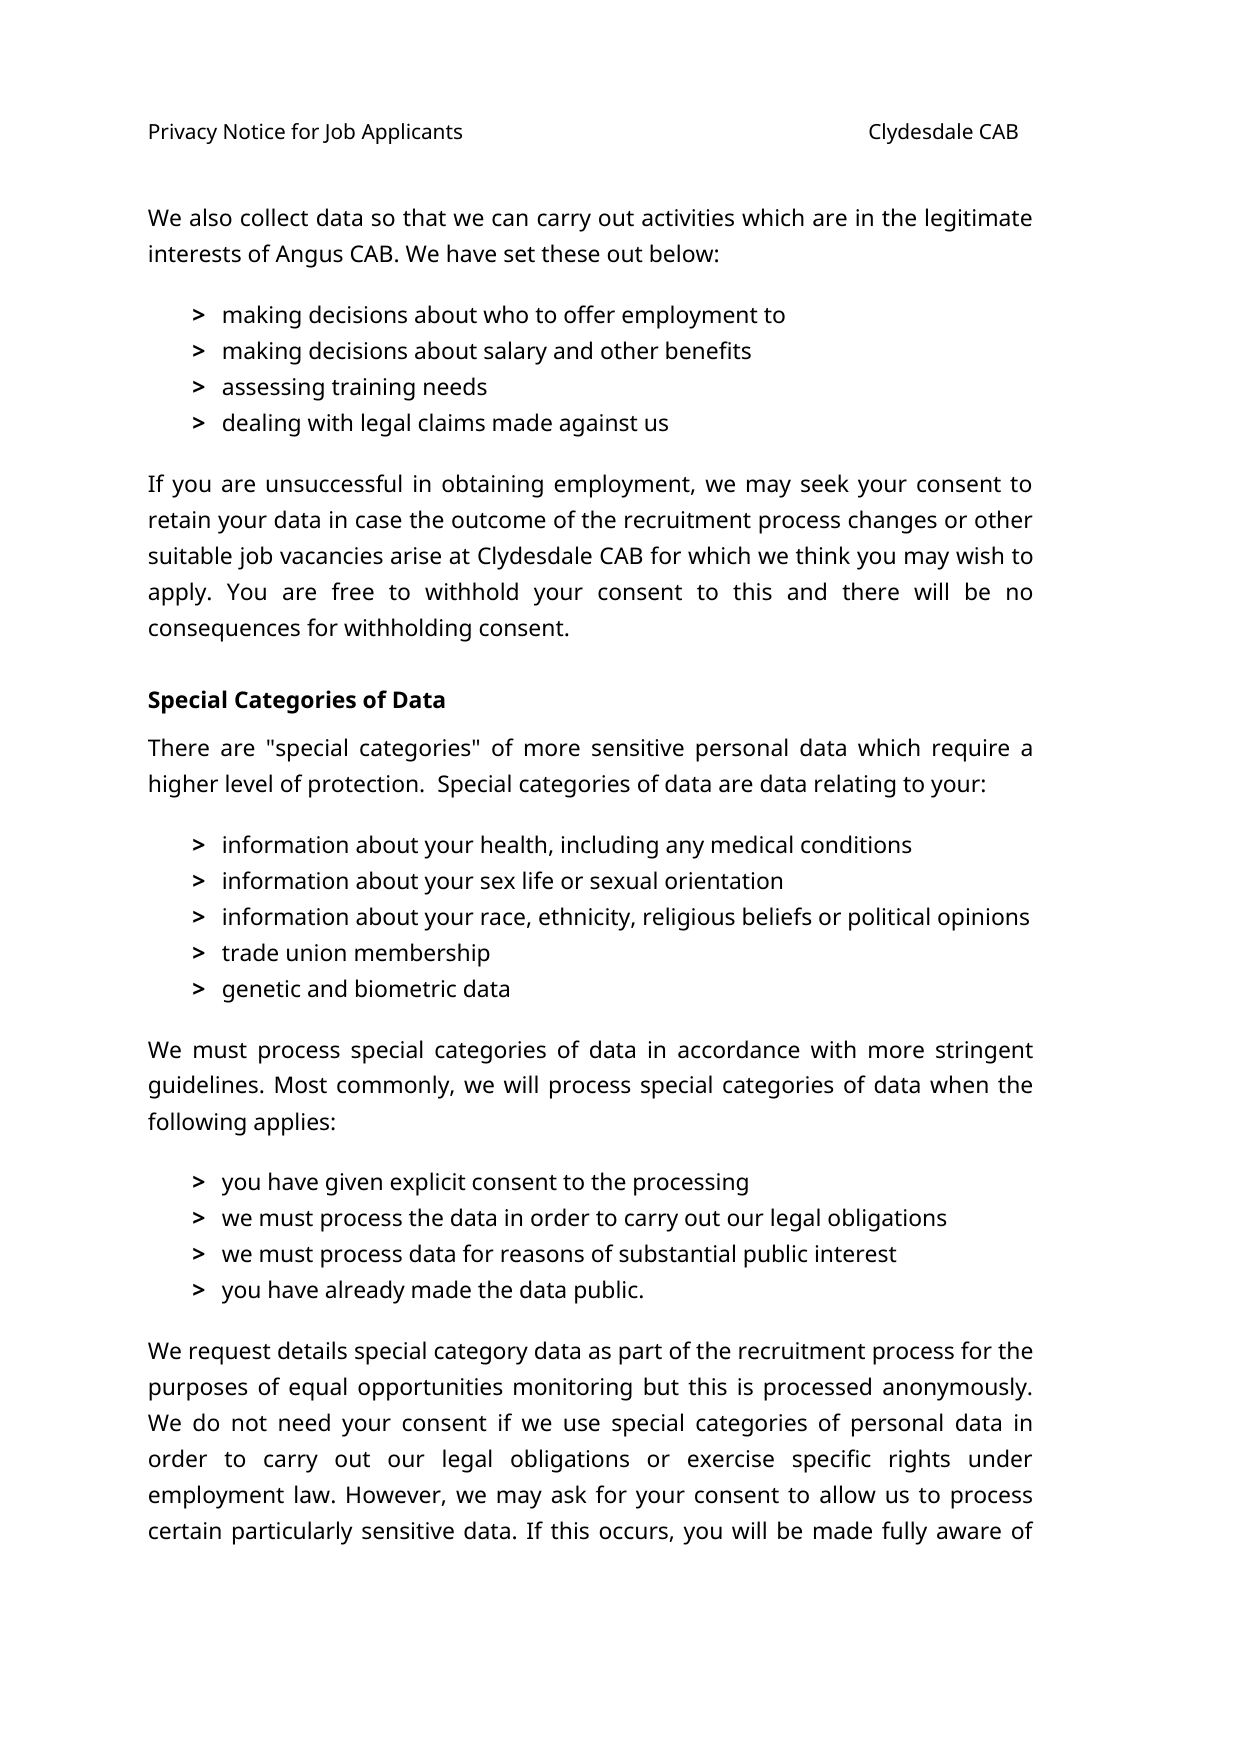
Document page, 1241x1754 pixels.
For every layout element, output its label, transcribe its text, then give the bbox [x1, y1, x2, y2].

text There are "special categories" of more sensitive personal data which require a higher level of protection. Special categories of data are data relating to your: [148, 732, 1034, 799]
text Special Categories of Data [148, 683, 1034, 715]
list information about your race, ethnicity, religious beliefs or political opinions [192, 901, 1034, 932]
list dealing with legal claims made against us [192, 407, 1034, 438]
list information about your sex life or sexual orientation [192, 865, 1034, 896]
list making decisions about who to offer employment to [192, 299, 1034, 330]
list you have given explicit consent to the processing [192, 1166, 1034, 1198]
list assessing training needs [192, 371, 1034, 402]
list making decisions about salary and other benefits [192, 335, 1034, 366]
text We also collect data so that we can carry out activities which are in the legitimate interests of Angus CAB. We have set these out below: [148, 202, 1034, 269]
list you have already made the data public. [192, 1274, 1034, 1305]
text If you are unsuccessful in obtaining employment, we may seek your consent to retain your data in case the outcome of the recruitment process changes or other suitable job vacancies arise at Clydesdale CAB for which we think you may wish to apply. You are free to withhold your consent to this and there will be no consequences for withholding consent. [148, 468, 1034, 643]
list genetic and biometric data [192, 973, 1034, 1004]
text We must process special categories of data in accordance with more stringent guidelines. Most commonly, we will process special categories of data when the following applies: [148, 1033, 1034, 1137]
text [148, 1335, 1034, 1546]
list trade union membership [192, 937, 1034, 968]
list we must process data for reasons of substantial public interest [192, 1238, 1034, 1269]
list we must process the data in order to carry out our legal obligations [192, 1202, 1034, 1233]
list information about your health, including any medical conditions [192, 829, 1034, 860]
